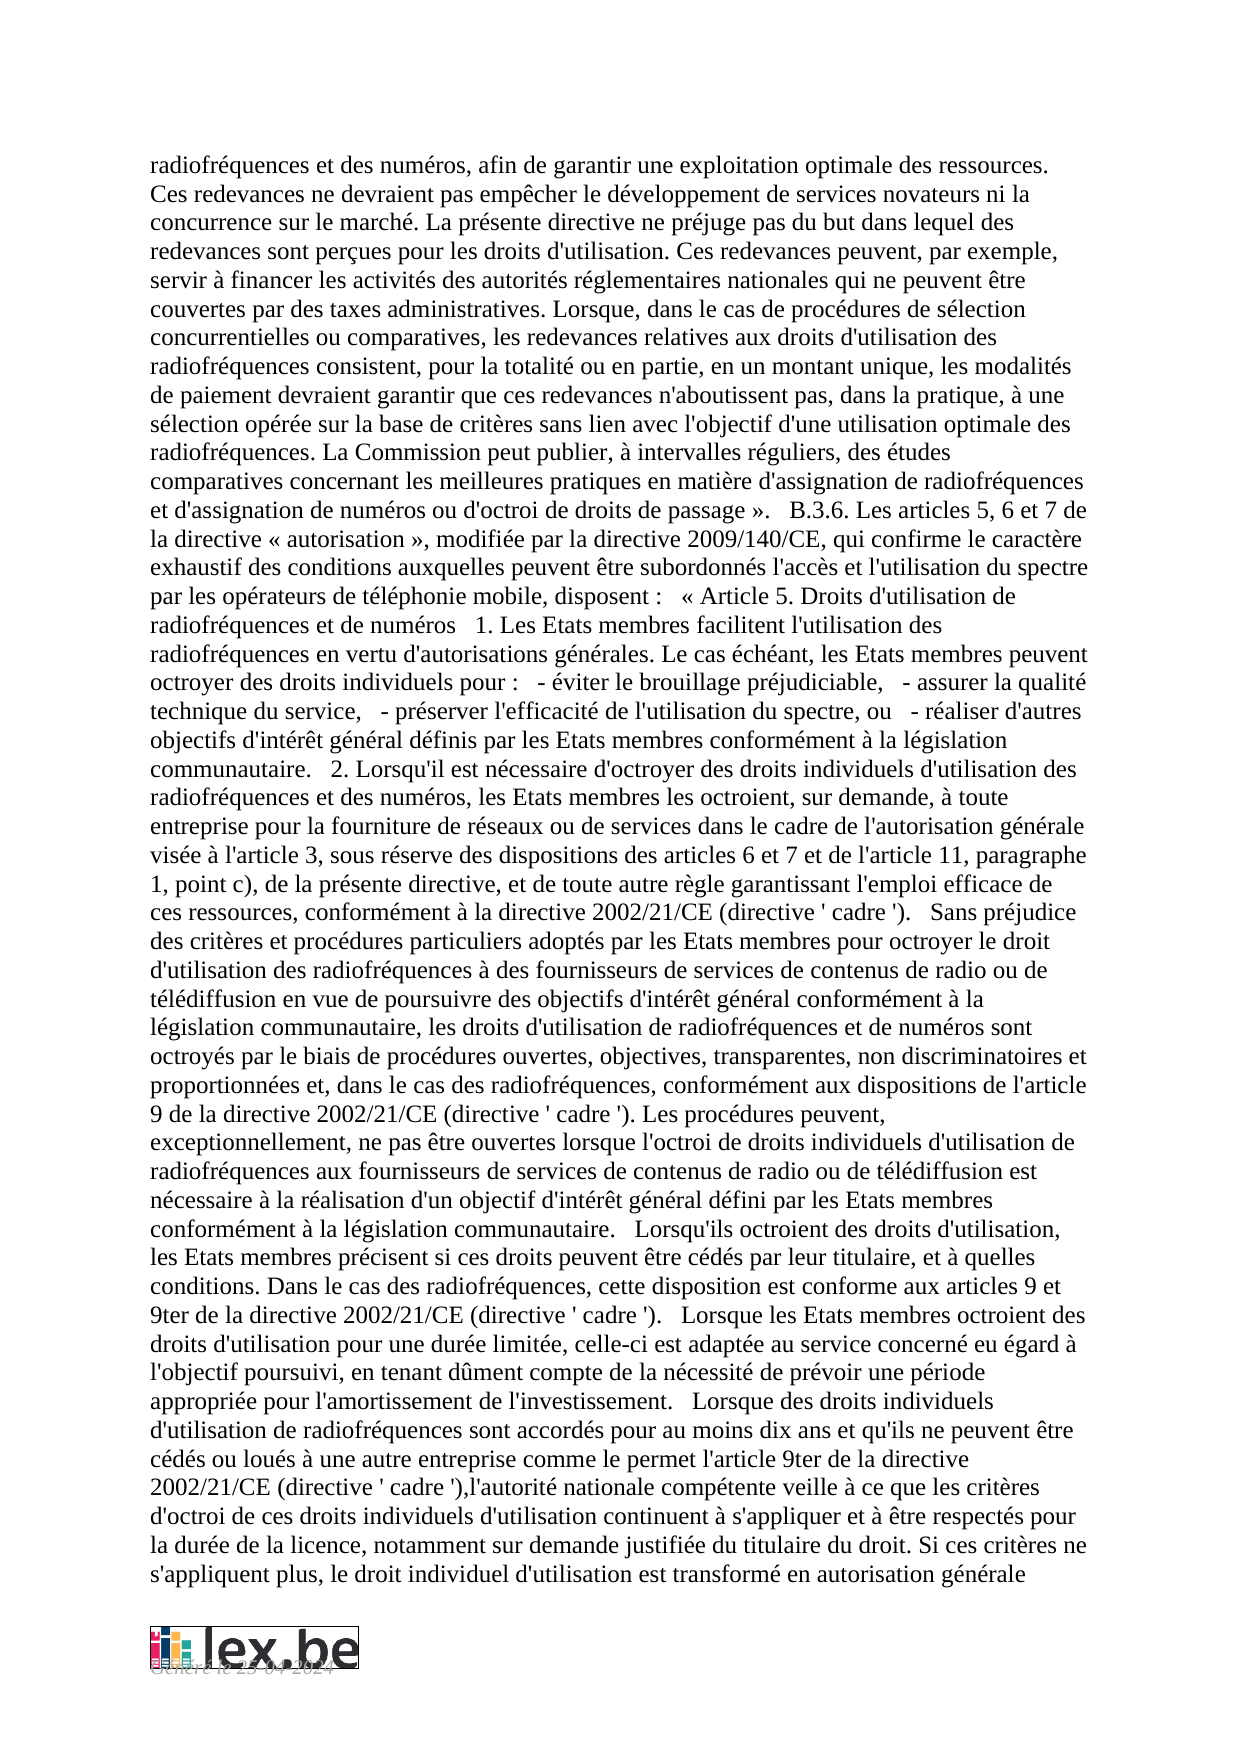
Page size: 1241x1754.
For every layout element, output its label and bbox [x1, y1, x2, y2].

text [150, 150, 1090, 1587]
picture [151, 1627, 358, 1668]
